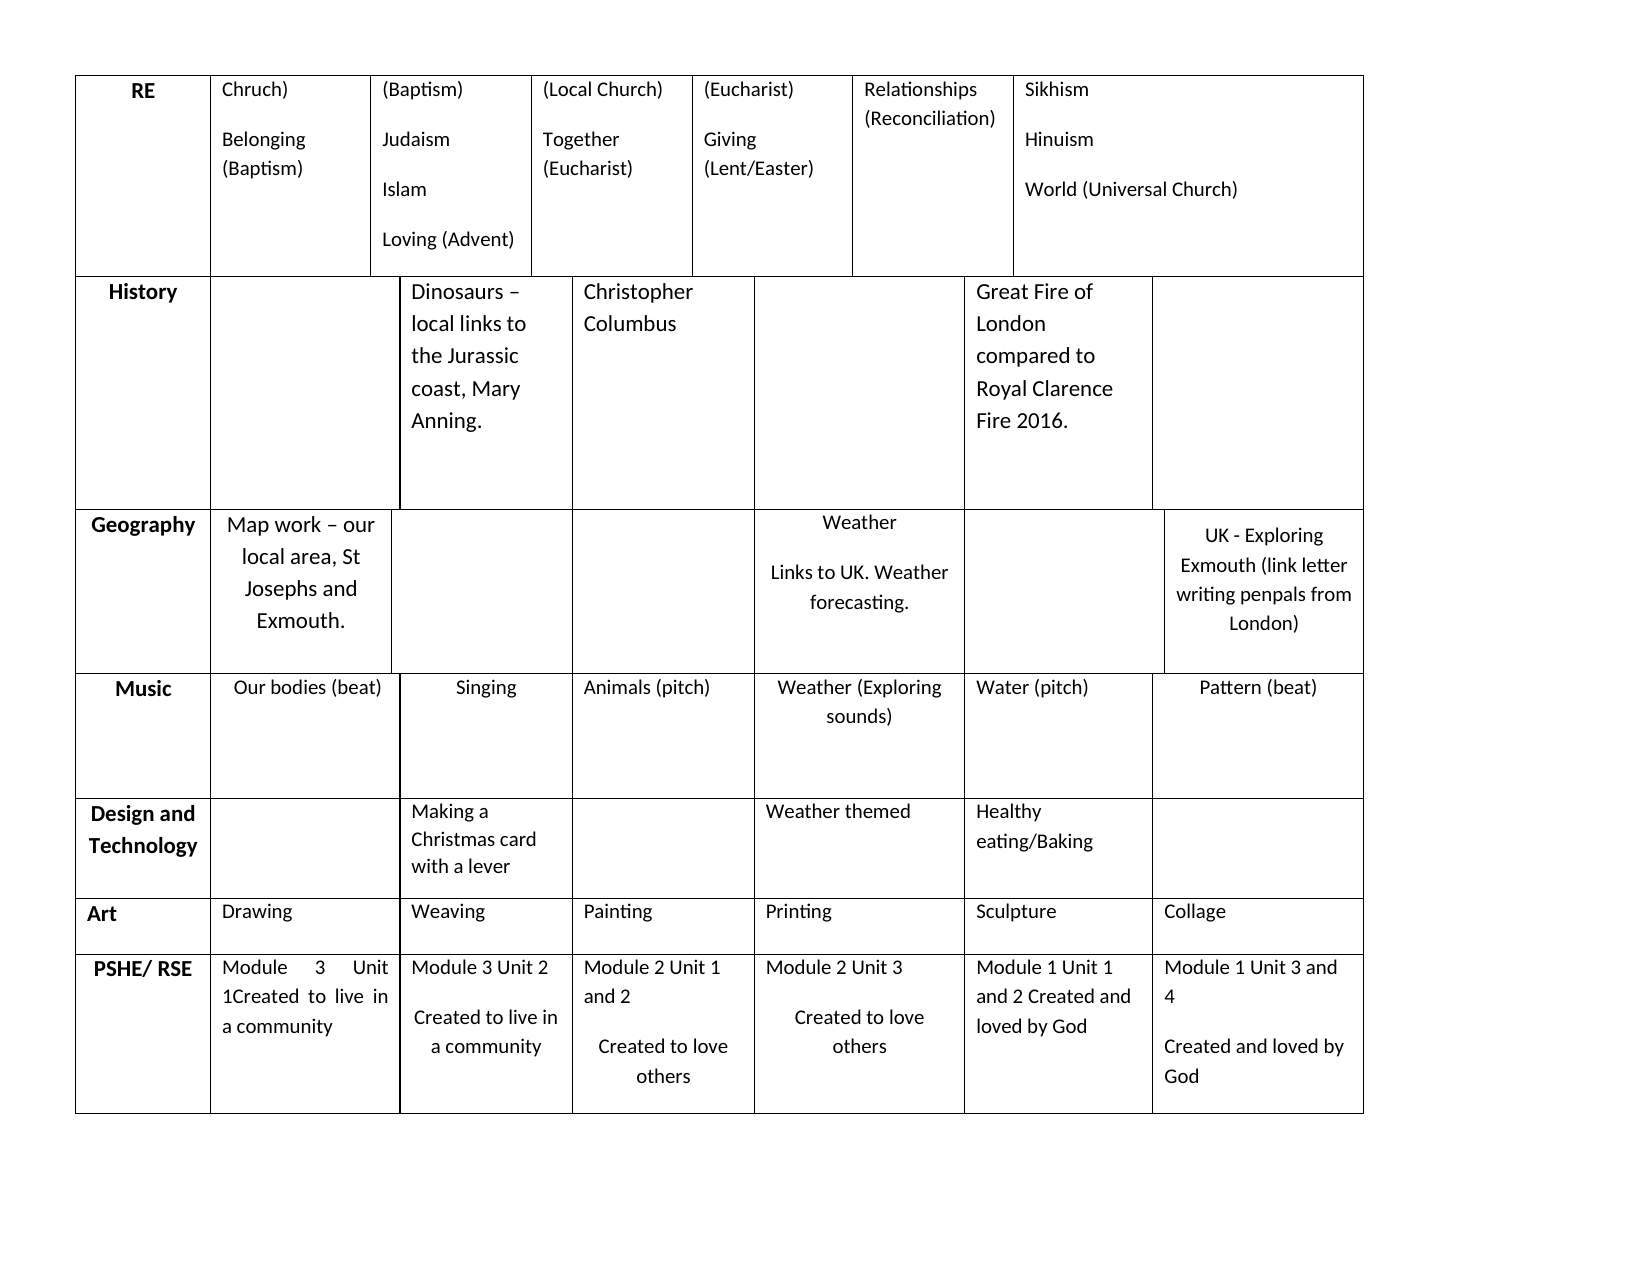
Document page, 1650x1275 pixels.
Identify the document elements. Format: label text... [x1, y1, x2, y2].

table_cell [965, 510, 1164, 673]
table_cell Weather themed [755, 799, 964, 898]
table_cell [371, 76, 531, 276]
table_cell Dinosaurs – local links to the Jurassic coast, Mary Anning. [401, 277, 572, 509]
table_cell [211, 76, 370, 276]
table_cell Healthy eating/Baking [965, 799, 1152, 898]
table_cell [211, 799, 399, 898]
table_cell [532, 76, 692, 276]
table_cell UK - Exploring Exmouth (link letter writing penpals from London) [1165, 510, 1363, 673]
table_cell Module 3 Unit 1Created to live in a community [211, 955, 399, 1113]
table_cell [693, 76, 852, 276]
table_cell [1014, 76, 1363, 276]
table_cell Module 1 Unit 1 and 2 Created and loved by God [965, 955, 1152, 1113]
table_cell Printing [755, 899, 964, 953]
table_cell Christopher Columbus [573, 277, 754, 509]
table_cell PSHE/ RSE [76, 955, 210, 1113]
table_cell History [76, 277, 210, 509]
table_cell Map work – our local area, St Josephs and Exmouth. [211, 510, 391, 673]
table_cell Collage [1153, 899, 1363, 953]
table_cell Module 3 Unit 2 Created to live in a community [401, 955, 572, 1113]
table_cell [853, 76, 1013, 276]
table_cell Singing [401, 674, 572, 798]
table_cell Our bodies (beat) [211, 674, 399, 798]
table_cell Water (pitch) [965, 674, 1152, 798]
table_cell Weather (Exploring sounds) [755, 674, 964, 798]
table_cell RE [76, 76, 210, 276]
table_cell Sculpture [965, 899, 1152, 953]
table_cell Music [76, 674, 210, 798]
table_cell Drawing [211, 899, 399, 953]
table_cell Module 2 Unit 1 and 2 Created to love others [573, 955, 754, 1113]
table_cell [392, 510, 572, 673]
table_cell Weather Links to UK. Weather forecasting. [755, 510, 964, 673]
table_cell Module 2 Unit 3 Created to love others [755, 955, 964, 1113]
table_cell [211, 277, 399, 509]
table_cell Weaving [401, 899, 572, 953]
table_cell [1153, 277, 1363, 509]
table_cell [1153, 799, 1363, 898]
table_cell Making a Christmas card with a lever [401, 799, 572, 898]
table_cell [573, 510, 754, 673]
table_cell [573, 799, 754, 898]
table_cell Art [76, 899, 210, 953]
table_cell Painting [573, 899, 754, 953]
table_cell Module 1 Unit 3 and 4 Created and loved by God [1153, 955, 1363, 1113]
table_cell Pattern (beat) [1153, 674, 1363, 798]
table_cell Geography [76, 510, 210, 673]
table_cell [755, 277, 964, 509]
table_cell Great Fire of London compared to Royal Clarence Fire 2016. [965, 277, 1152, 509]
table_cell Design and Technology [76, 799, 210, 898]
table_cell Animals (pitch) [573, 674, 754, 798]
